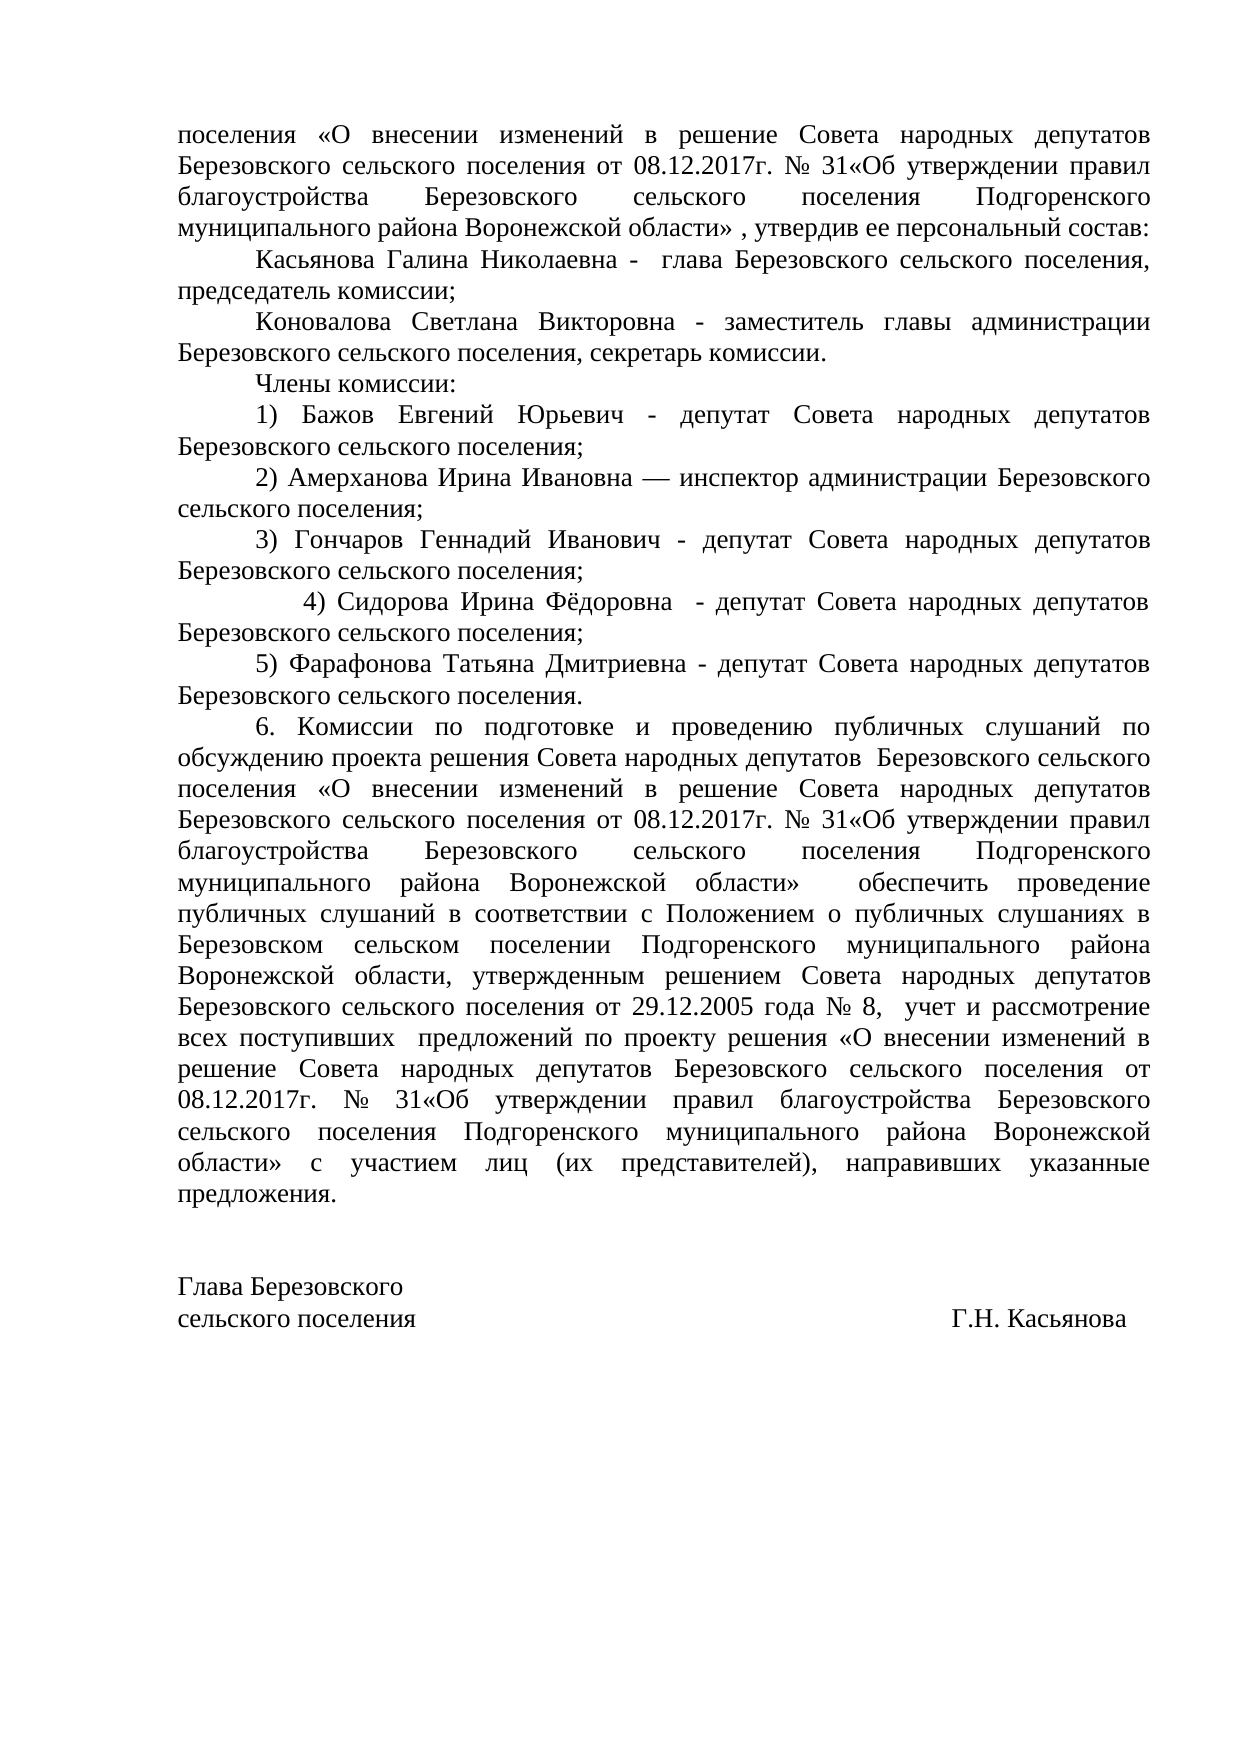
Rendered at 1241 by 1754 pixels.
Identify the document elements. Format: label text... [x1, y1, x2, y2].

text 2) Амерханова Ирина Ивановна — инспектор администрации Березовского сельского поселения; [177, 461, 1152, 523]
text Глава Березовского [177, 1271, 1152, 1302]
text 6. Комиссии по подготовке и проведению публичных слушаний по обсуждению проекта решения Совета народных депутатов Березовского сельского поселения «О внесении изменений в решение Совета народных депутатов Березовского сельского поселения от 08.12.2017г. № 31«Об утверждении правил благоустройства Березовского сельского поселения Подгоренского муниципального района Воронежской области» обеспечить проведение публичных слушаний в соответствии с Положением о публичных слушаниях в Березовском сельском поселении Подгоренского муниципального района Воронежской области, утвержденным решением Совета народных депутатов Березовского сельского поселения от 29.12.2005 года № 8, учет и рассмотрение всех поступивших предложений по проекту решения «О внесении изменений в решение Совета народных депутатов Березовского сельского поселения от 08.12.2017г. № 31«Об утверждении правил благоустройства Березовского сельского поселения Подгоренского муниципального района Воронежской области» с участием лиц (их представителей), направивших указанные предложения. [177, 710, 1152, 1208]
text сельского поселения Г.Н. Касьянова [177, 1302, 1152, 1333]
text 3) Гончаров Геннадий Иванович - депутат Совета народных депутатов Березовского сельского поселения; [177, 523, 1152, 585]
text Касьянова Галина Николаевна - глава Березовского сельского поселения, председатель комиссии; [177, 243, 1152, 305]
text 4) Сидорова Ирина Фёдоровна - депутат Совета народных депутатов Березовского сельского поселения; [177, 585, 1152, 648]
text 1) Бажов Евгений Юрьевич - депутат Совета народных депутатов Березовского сельского поселения; [177, 398, 1152, 461]
text Члены комиссии: [177, 367, 1152, 398]
text Коновалова Светлана Викторовна - заместитель главы администрации Березовского сельского поселения, секретарь комиссии. [177, 305, 1152, 367]
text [177, 118, 1152, 243]
text 5) Фарафонова Татьяна Дмитриевна - депутат Совета народных депутатов Березовского сельского поселения. [177, 648, 1152, 710]
